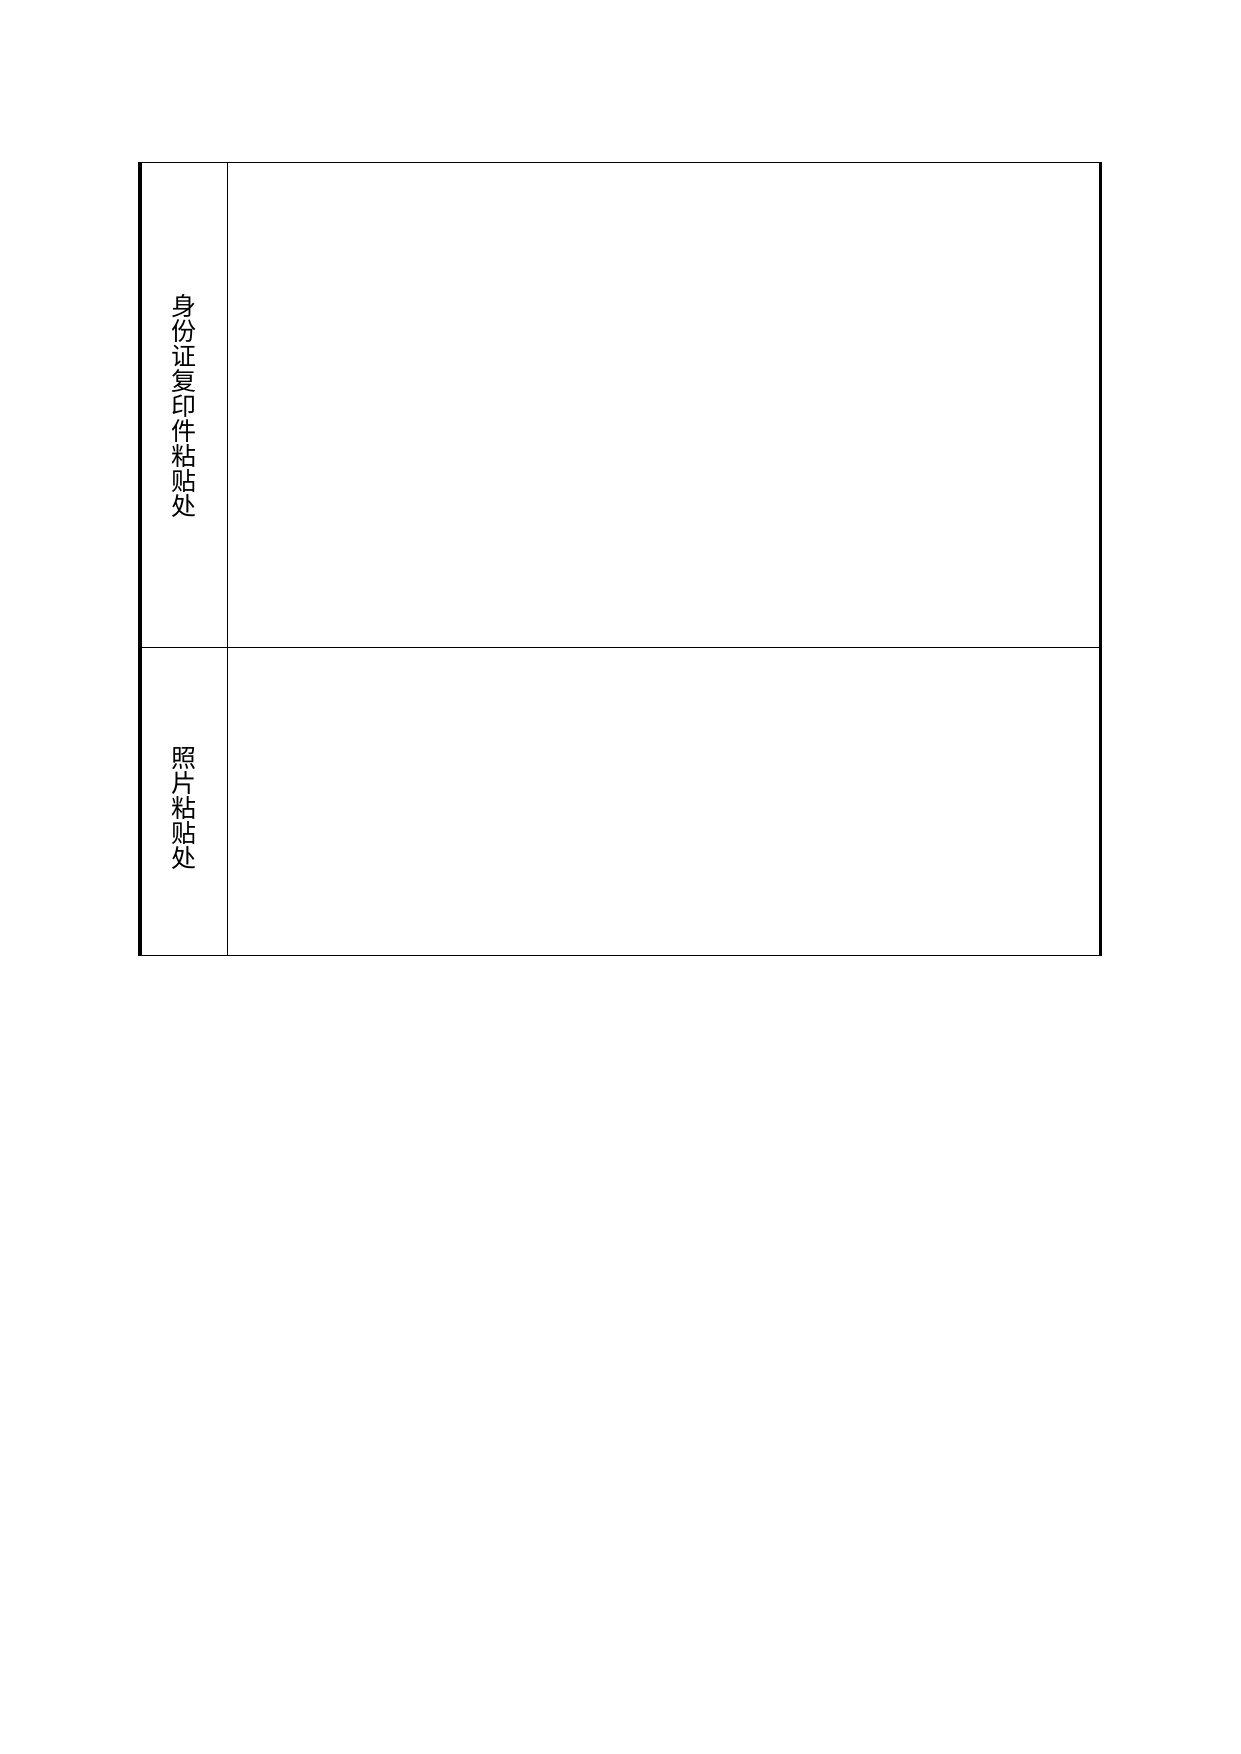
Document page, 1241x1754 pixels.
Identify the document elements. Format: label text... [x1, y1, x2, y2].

table_cell 照片粘贴处 [142, 648, 227, 955]
table_cell 身份证复印件粘贴处 [142, 163, 227, 647]
table_cell [228, 163, 1099, 647]
table_cell [228, 648, 1099, 955]
